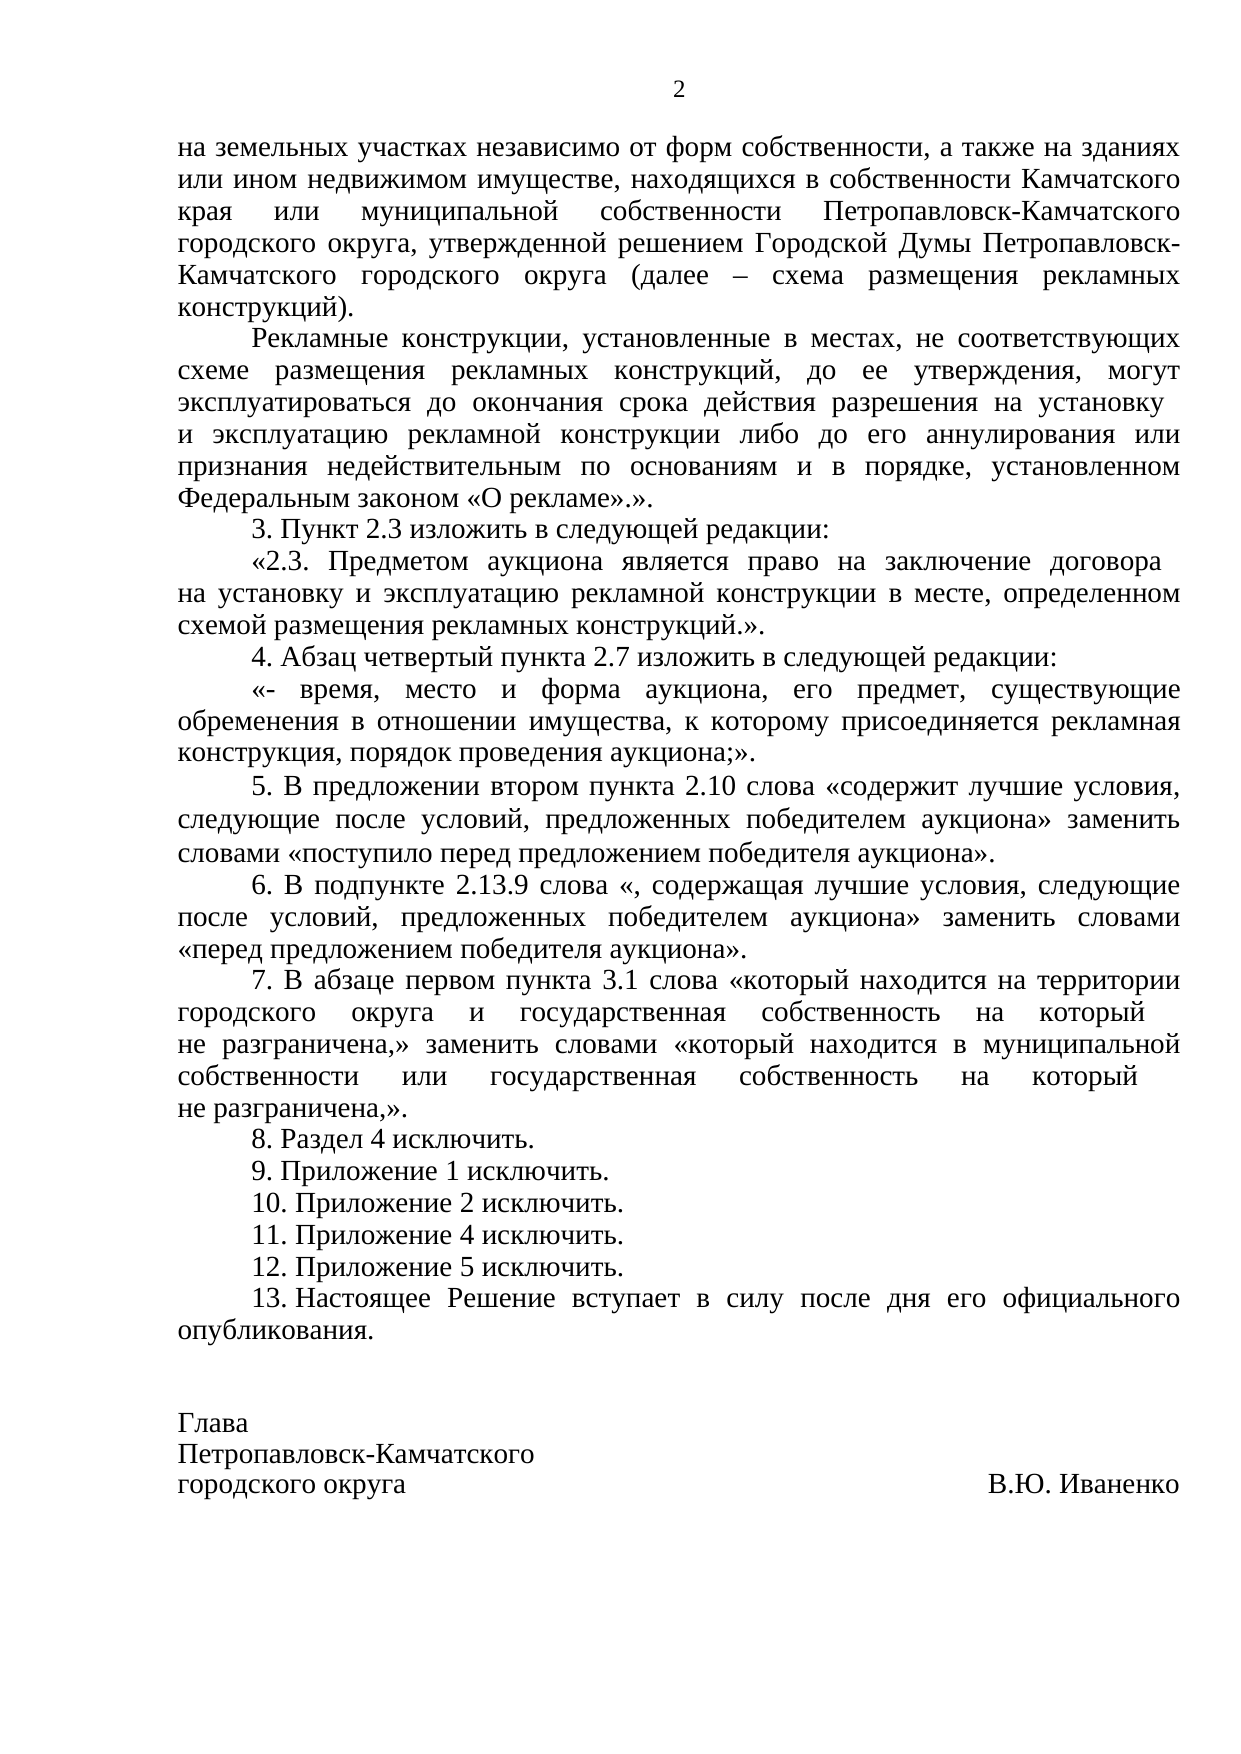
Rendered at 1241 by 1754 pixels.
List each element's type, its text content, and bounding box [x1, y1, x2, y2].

text 8. Раздел 4 исключить. [177, 1123, 1181, 1155]
text городского округа В.Ю. Иваненко [177, 1469, 1181, 1500]
text Рекламные конструкции, установленные в местах, не соответствующих схеме размещения рекламных конструкций, до ее утверждения, могут эксплуатироваться до окончания срока действия разрешения на установку и эксплуатацию рекламной конструкции либо до его аннулирования или признания недействительным по основаниям и в порядке, установленном Федеральным законом «О рекламе».». [177, 322, 1181, 513]
text 12. Приложение 5 исключить. [177, 1251, 1181, 1282]
text 7. В абзаце первом пункта 3.1 слова «который находится на территории городского округа и государственная собственность на который не разграничена,» заменить словами «который находится в муниципальной собственности или государственная собственность на который не разграничена,». [177, 964, 1181, 1123]
text 9. Приложение 1 исключить. [177, 1155, 1181, 1187]
text Петропавловск-Камчатского [177, 1438, 1181, 1469]
text 4. Абзац четвертый пункта 2.7 изложить в следующей редакции: [177, 641, 1181, 673]
text «2.3. Предметом аукциона является право на заключение договора на установку и эксплуатацию рекламной конструкции в месте, определенном схемой размещения рекламных конструкций.». [177, 545, 1181, 641]
text 10. Приложение 2 исключить. [177, 1187, 1181, 1219]
text Глава [177, 1408, 1181, 1438]
text 6. В подпункте 2.13.9 слова «, содержащая лучшие условия, следующие после условий, предложенных победителем аукциона» заменить словами «перед предложением победителя аукциона». [177, 869, 1181, 964]
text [177, 131, 1181, 322]
text «- время, место и форма аукциона, его предмет, существующие обременения в отношении имущества, к которому присоединяется рекламная конструкция, порядок проведения аукциона;». [177, 673, 1181, 768]
text 13. Настоящее Решение вступает в силу после дня его официального опубликования. [177, 1282, 1181, 1346]
text 3. Пункт 2.3 изложить в следующей редакции: [177, 513, 1181, 545]
text 5. В предложении втором пункта 2.10 слова «содержит лучшие условия, следующие после условий, предложенных победителем аукциона» заменить словами «поступило перед предложением победителя аукциона». [177, 768, 1181, 869]
text 11. Приложение 4 исключить. [177, 1219, 1181, 1251]
